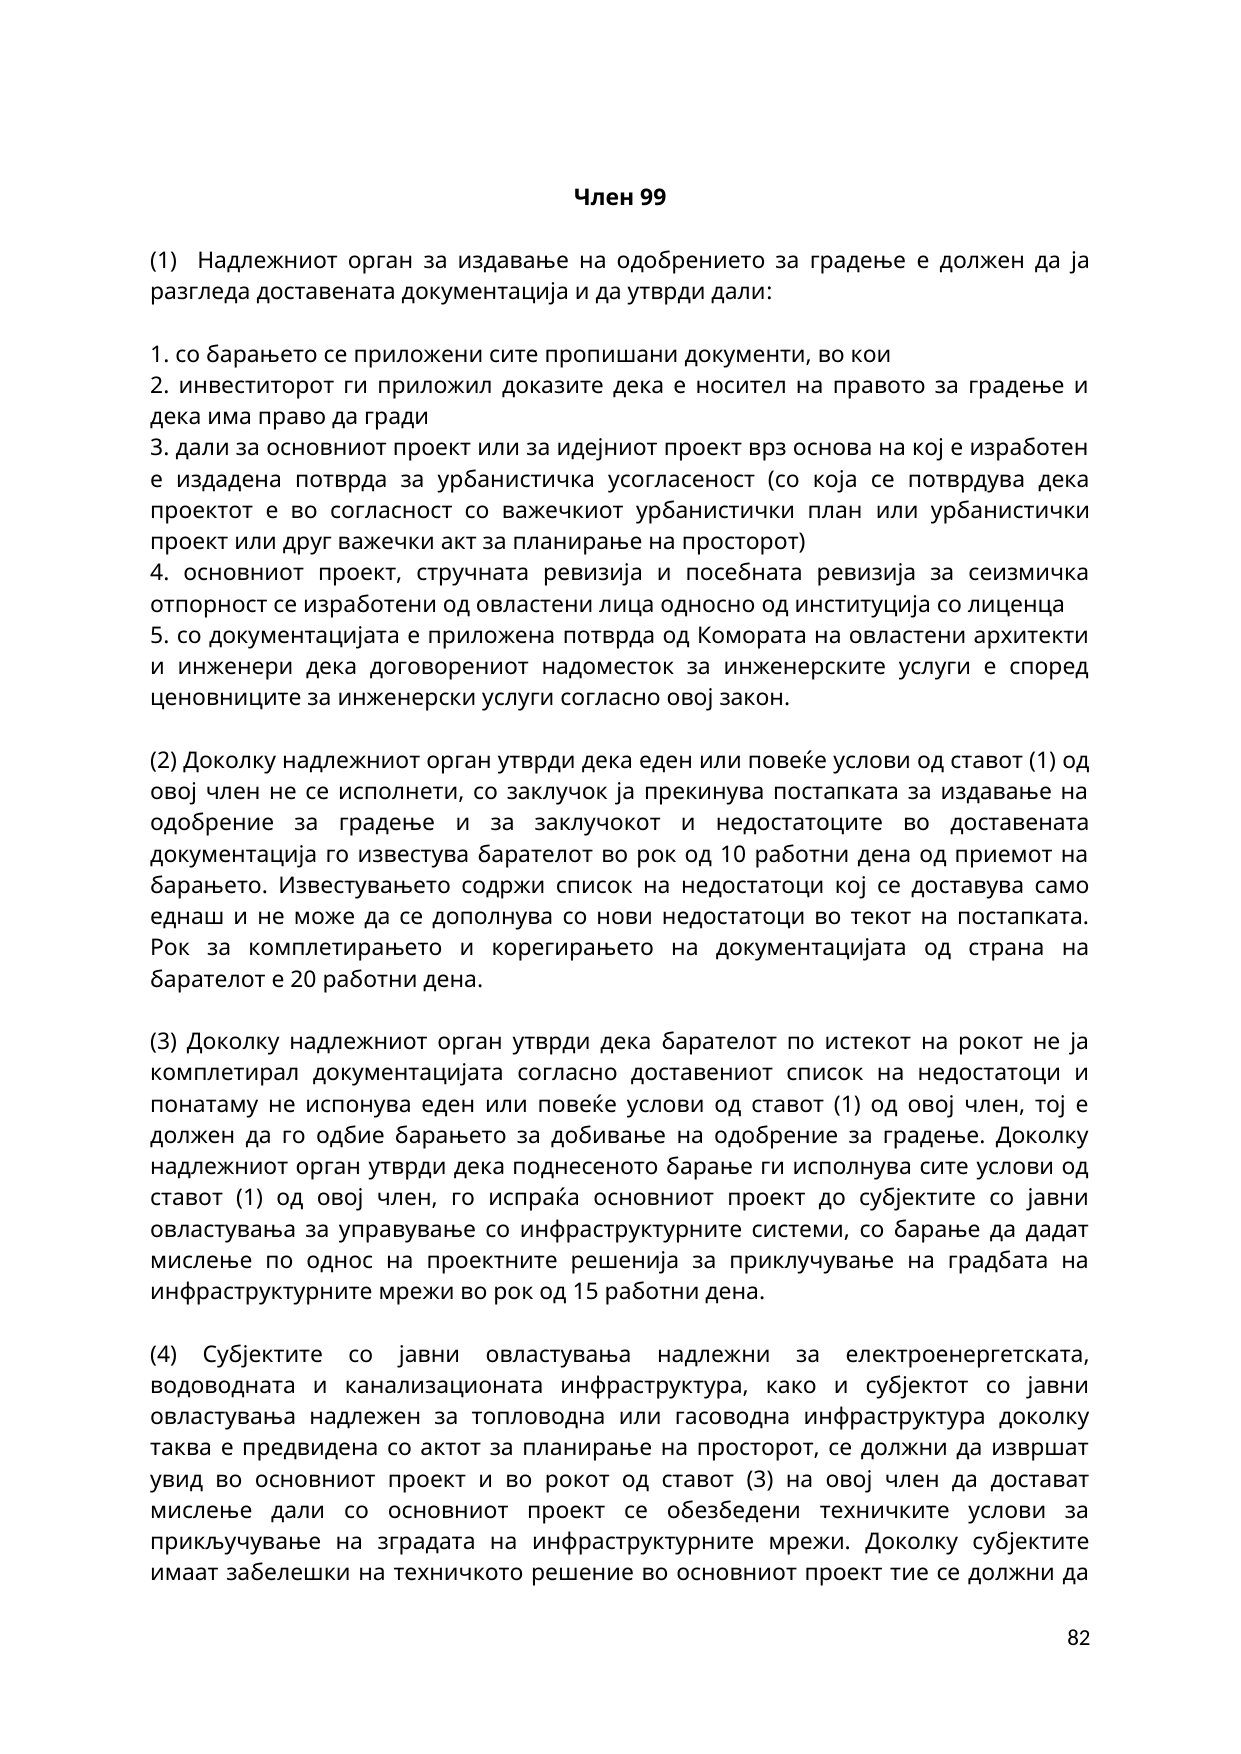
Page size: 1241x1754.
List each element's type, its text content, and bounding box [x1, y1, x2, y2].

text (2) Доколку надлежниот орган утврди дека еден или повеќе услови од ставот (1) од овој член не се исполнети, со заклучок ја прекинува постапката за издавање на одобрение за градење и за заклучокот и недостатоците во доставената документација го известува барателот во рок од 10 работни дена од приемот на барањето. Известувањето содржи список на недостатоци кој се доставува само еднаш и не може да се дополнува со нови недостатоци во текот на постапката. Рок за комплетирањето и корегирањето на документацијата од страна на барателот е 20 работни дена. [150, 744, 1090, 994]
text (1) Надлежниот орган за издавање на одобрението за градење е должен да ја разгледа доставената документација и да утврди дали: [150, 244, 1090, 306]
text Член 99 [150, 181, 1090, 212]
text (3) Доколку надлежниот орган утврди дека барателот по истекот на рокот не ја комплетирал документацијата согласно доставениот список на недостатоци и понатаму не испонува еден или повеќе услови од ставот (1) од овој член, тој е должен да го одбие барањето за добивање на одобрение за градење. Доколку надлежниот орган утврди дека поднесеното барање ги исполнува сите услови од ставот (1) од овој член, го испраќа основниот проект до субјектите со јавни овластувања за управување со инфраструктурните системи, со барање да дадат мислење по однос на проектните решенија за приклучување на градбата на инфраструктурните мрежи во рок од 15 работни дена. [150, 1025, 1090, 1306]
text 3. дали за основниот проект или за идејниот проект врз основа на кој е изработен е издадена потврда за урбанистичка усогласеност (со која се потврдува дека проектот е во согласност со важечкиот урбанистички план или урбанистички проект или друг важечки акт за планирање на просторот) [150, 431, 1090, 556]
text 5. со документацијата е приложена потврда од Комората на овластени архитекти и инженери дека договорениот надоместок за инженерските услуги е според ценовниците за инженерски услуги согласно овој закон. [150, 619, 1090, 712]
text 1. со барањето се приложени сите пропишани документи, во кои [150, 337, 1090, 369]
text 2. инвеститорот ги приложил доказите дека е носител на правото за градење и дека има право да гради [150, 369, 1090, 431]
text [150, 1337, 1090, 1587]
text 4. основниот проект, стручната ревизија и посебната ревизија за сеизмичка отпорност се изработени од овластени лица односно од институција со лиценца [150, 556, 1090, 619]
